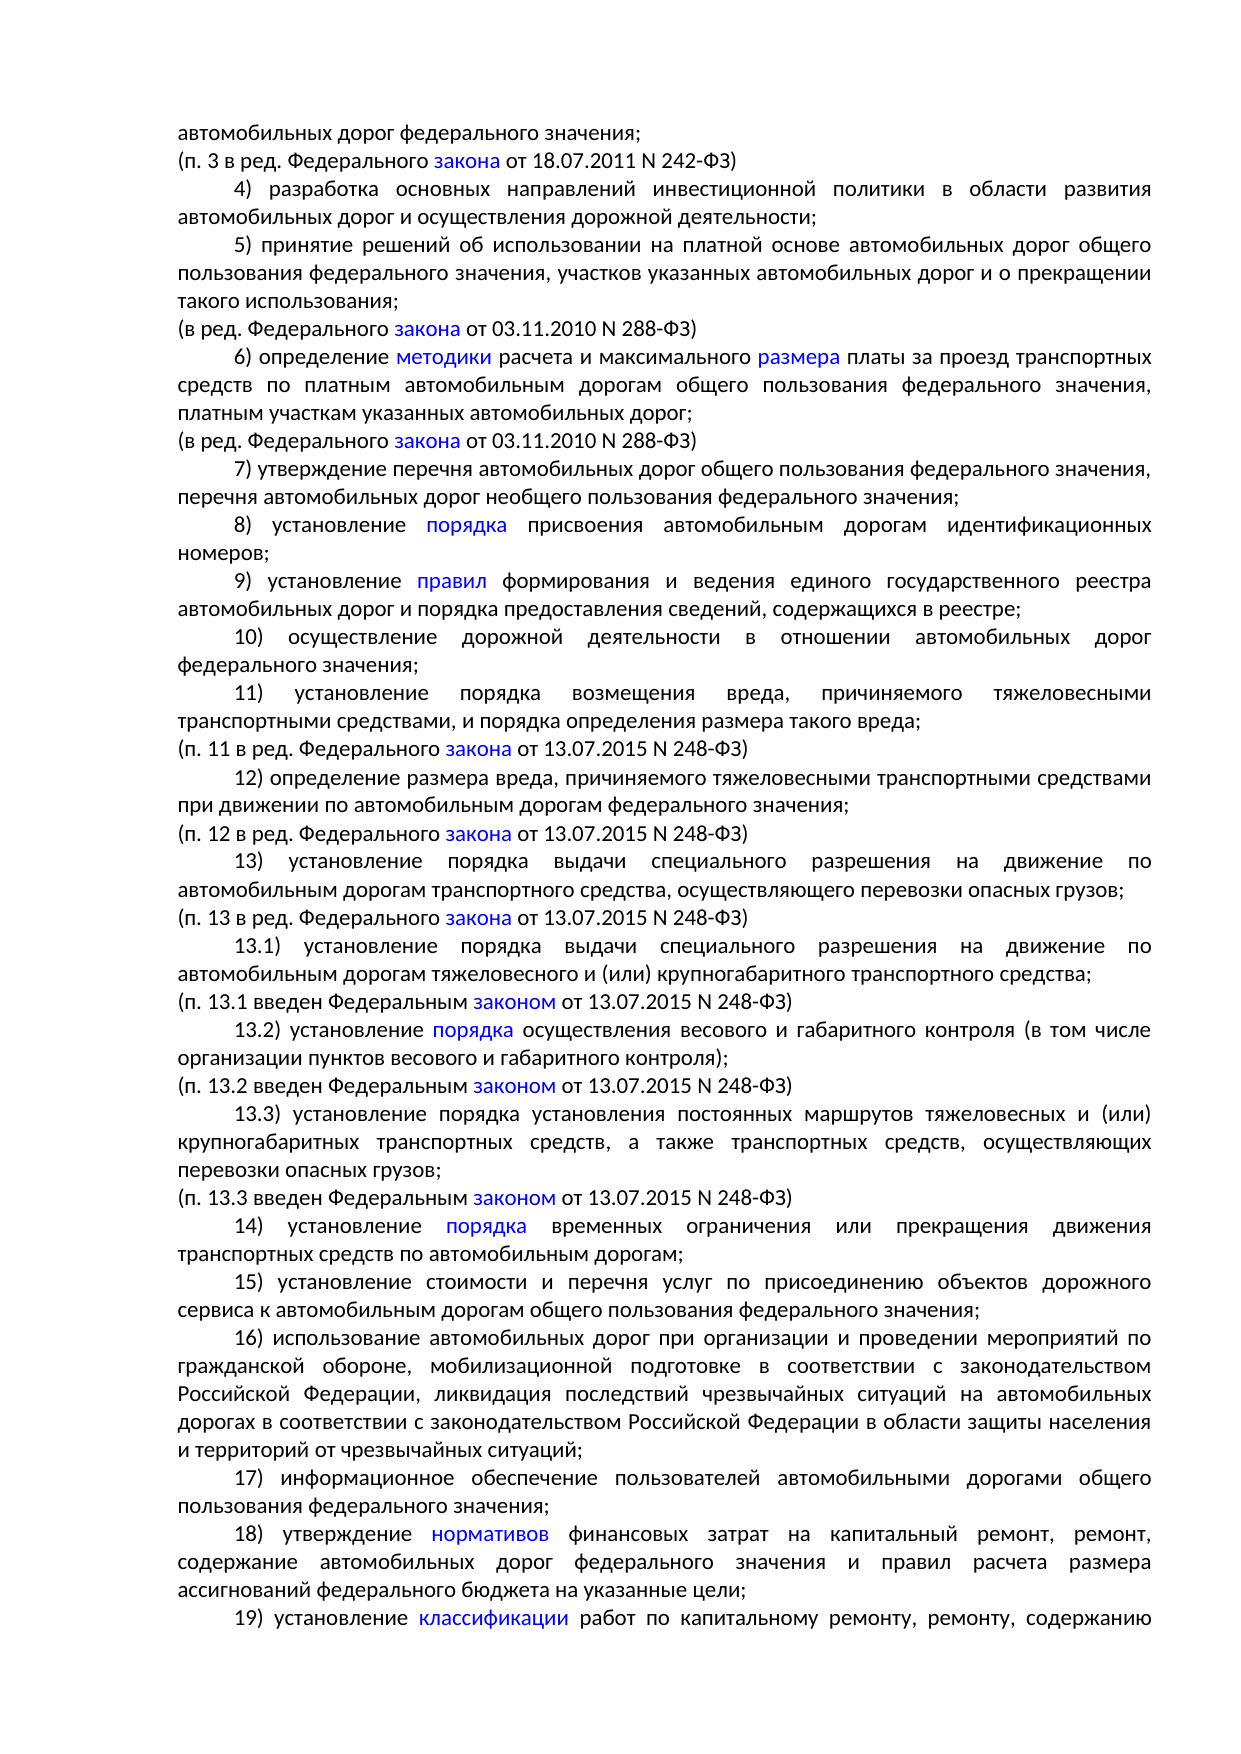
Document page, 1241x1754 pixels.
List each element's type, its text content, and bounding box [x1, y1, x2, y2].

text 4) разработка основных направлений инвестиционной политики в области развития автомобильных дорог и осуществления дорожной деятельности; [177, 174, 1152, 230]
text 9) установление правил формирования и ведения единого государственного реестра автомобильных дорог и порядка предоставления сведений, содержащихся в реестре; [177, 566, 1152, 622]
text 6) определение методики расчета и максимального размера платы за проезд транспортных средств по платным автомобильным дорогам общего пользования федерального значения, платным участкам указанных автомобильных дорог; [177, 342, 1152, 426]
text (в ред. Федерального закона от 03.11.2010 N 288-ФЗ) [177, 426, 1152, 454]
text (п. 12 в ред. Федерального закона от 13.07.2015 N 248-ФЗ) [177, 819, 1152, 847]
text 17) информационное обеспечение пользователей автомобильными дорогами общего пользования федерального значения; [177, 1463, 1152, 1519]
text 12) определение размера вреда, причиняемого тяжеловесными транспортными средствами при движении по автомобильным дорогам федерального значения; [177, 763, 1152, 819]
text 11) установление порядка возмещения вреда, причиняемого тяжеловесными транспортными средствами, и порядка определения размера такого вреда; [177, 678, 1152, 734]
text 18) утверждение нормативов финансовых затрат на капитальный ремонт, ремонт, содержание автомобильных дорог федерального значения и правил расчета размера ассигнований федерального бюджета на указанные цели; [177, 1519, 1152, 1603]
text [177, 118, 1152, 146]
text (п. 13.3 введен Федеральным законом от 13.07.2015 N 248-ФЗ) [177, 1183, 1152, 1211]
text 14) установление порядка временных ограничения или прекращения движения транспортных средств по автомобильным дорогам; [177, 1211, 1152, 1267]
text 13.3) установление порядка установления постоянных маршрутов тяжеловесных и (или) крупногабаритных транспортных средств, а также транспортных средств, осуществляющих перевозки опасных грузов; [177, 1099, 1152, 1183]
text 13.1) установление порядка выдачи специального разрешения на движение по автомобильным дорогам тяжеловесного и (или) крупногабаритного транспортного средства; [177, 931, 1152, 987]
text 16) использование автомобильных дорог при организации и проведении мероприятий по гражданской обороне, мобилизационной подготовке в соответствии с законодательством Российской Федерации, ликвидация последствий чрезвычайных ситуаций на автомобильных дорогах в соответствии с законодательством Российской Федерации в области защиты населения и территорий от чрезвычайных ситуаций; [177, 1323, 1152, 1463]
text 15) установление стоимости и перечня услуг по присоединению объектов дорожного сервиса к автомобильным дорогам общего пользования федерального значения; [177, 1267, 1152, 1323]
text 5) принятие решений об использовании на платной основе автомобильных дорог общего пользования федерального значения, участков указанных автомобильных дорог и о прекращении такого использования; [177, 230, 1152, 314]
text 13.2) установление порядка осуществления весового и габаритного контроля (в том числе организации пунктов весового и габаритного контроля); [177, 1015, 1152, 1071]
text (п. 11 в ред. Федерального закона от 13.07.2015 N 248-ФЗ) [177, 734, 1152, 763]
text 8) установление порядка присвоения автомобильным дорогам идентификационных номеров; [177, 510, 1152, 566]
text (в ред. Федерального закона от 03.11.2010 N 288-ФЗ) [177, 314, 1152, 342]
text 10) осуществление дорожной деятельности в отношении автомобильных дорог федерального значения; [177, 622, 1152, 678]
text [177, 1603, 1152, 1631]
text (п. 13.1 введен Федеральным законом от 13.07.2015 N 248-ФЗ) [177, 987, 1152, 1015]
text (п. 3 в ред. Федерального закона от 18.07.2011 N 242-ФЗ) [177, 146, 1152, 174]
text 7) утверждение перечня автомобильных дорог общего пользования федерального значения, перечня автомобильных дорог необщего пользования федерального значения; [177, 454, 1152, 510]
text (п. 13.2 введен Федеральным законом от 13.07.2015 N 248-ФЗ) [177, 1071, 1152, 1099]
text (п. 13 в ред. Федерального закона от 13.07.2015 N 248-ФЗ) [177, 903, 1152, 931]
text 13) установление порядка выдачи специального разрешения на движение по автомобильным дорогам транспортного средства, осуществляющего перевозки опасных грузов; [177, 847, 1152, 903]
